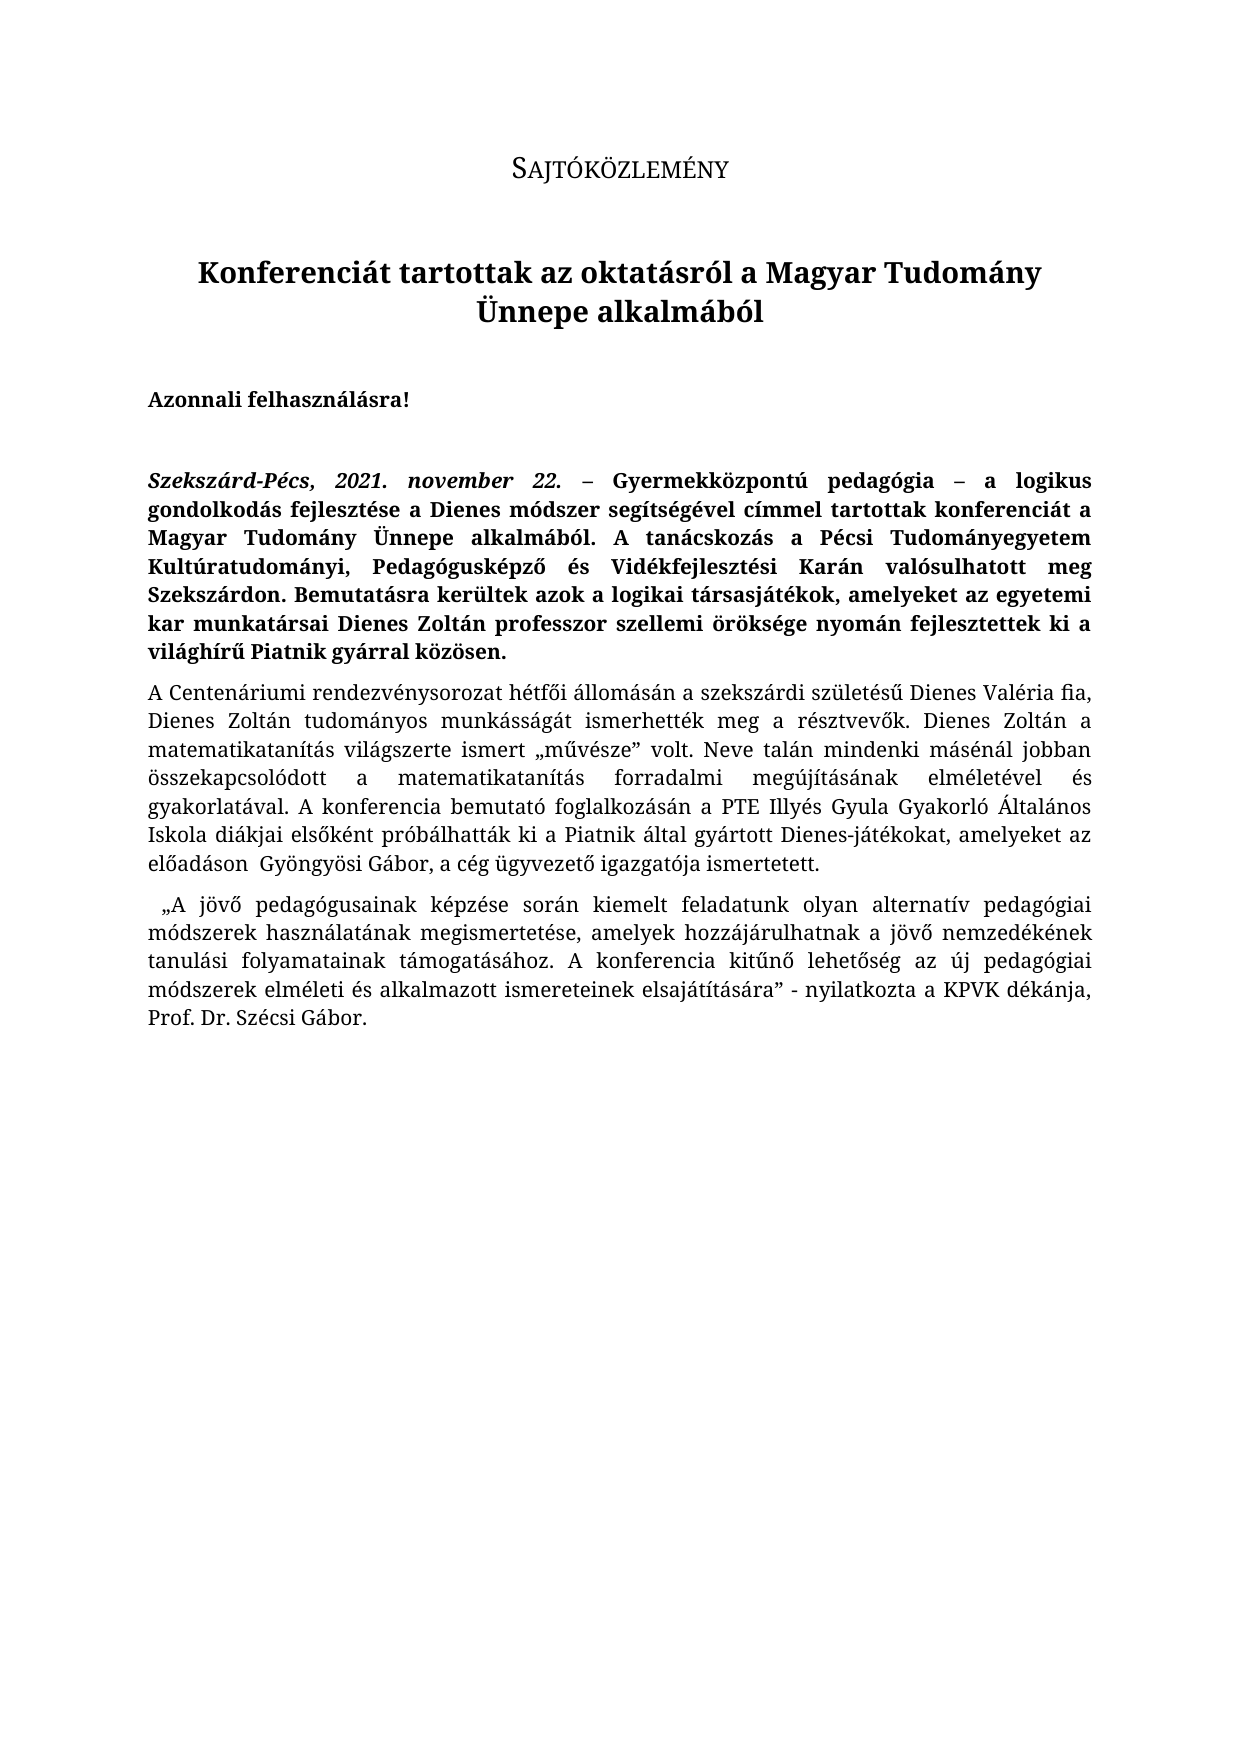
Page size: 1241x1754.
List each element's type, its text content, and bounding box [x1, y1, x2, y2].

text Azonnali felhasználásra! [148, 385, 1093, 413]
text Sajtóközlemény [148, 148, 1093, 187]
text „A jövő pedagógusainak képzése során kiemelt feladatunk olyan alternatív pedagógiai módszerek használatának megismertetése, amelyek hozzájárulhatnak a jövő nemzedékének tanulási folyamatainak támogatásához. A konferencia kitűnő lehetőség az új pedagógiai módszerek elméleti és alkalmazott ismereteinek elsajátítására” - nyilatkozta a KPVK dékánja, Prof. Dr. Szécsi Gábor. [148, 890, 1093, 1032]
text Szekszárd-Pécs, 2021. november 22. – Gyermekközpontú pedagógia – a logikus gondolkodás fejlesztése a Dienes módszer segítségével címmel tartottak konferenciát a Magyar Tudomány Ünnepe alkalmából. A tanácskozás a Pécsi Tudományegyetem Kultúratudományi, Pedagógusképző és Vidékfejlesztési Karán valósulhatott meg Szekszárdon. Bemutatásra kerültek azok a logikai társasjátékok, amelyeket az egyetemi kar munkatársai Dienes Zoltán professzor szellemi öröksége nyomán fejlesztettek ki a világhírű Piatnik gyárral közösen. [148, 467, 1093, 666]
text A Centenáriumi rendezvénysorozat hétfői állomásán a szekszárdi születésű Dienes Valéria fia, Dienes Zoltán tudományos munkásságát ismerhették meg a résztvevők. Dienes Zoltán a matematikatanítás világszerte ismert „művésze” volt. Neve talán mindenki másénál jobban összekapcsolódott a matematikatanítás forradalmi megújításának elméletével és gyakorlatával. A konferencia bemutató foglalkozásán a PTE Illyés Gyula Gyakorló Általános Iskola diákjai elsőként próbálhatták ki a Piatnik által gyártott Dienes-játékokat, amelyeket az előadáson Gyöngyösi Gábor, a cég ügyvezető igazgatója ismertetett. [148, 678, 1093, 877]
text Konferenciát tartottak az oktatásról a Magyar Tudomány Ünnepe alkalmából [148, 252, 1093, 331]
